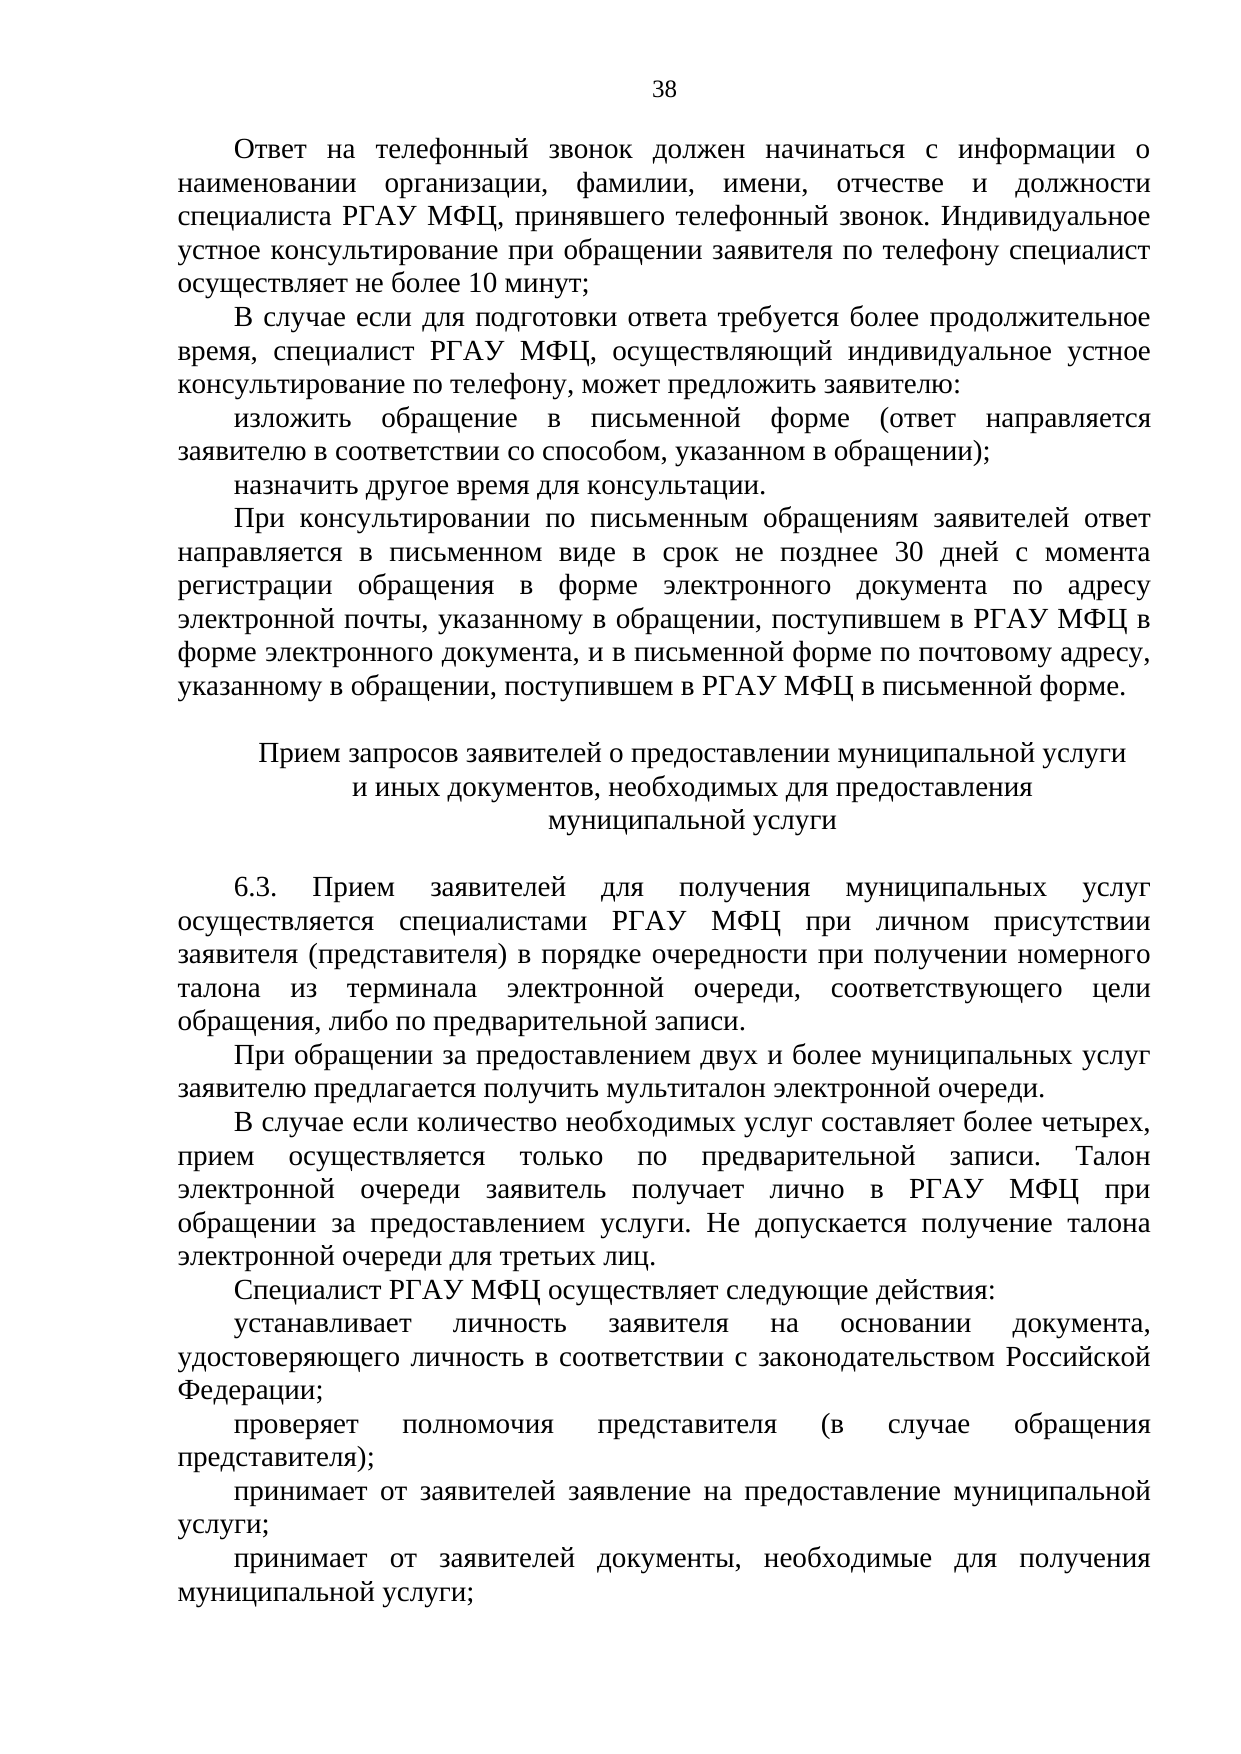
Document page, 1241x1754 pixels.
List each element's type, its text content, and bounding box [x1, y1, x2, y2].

text При обращении за предоставлением двух и более муниципальных услуг заявителю предлагается получить мультиталон электронной очереди. [177, 1037, 1152, 1104]
text муниципальной услуги [177, 802, 1152, 836]
text Прием запросов заявителей о предоставлении муниципальной услуги [177, 735, 1152, 769]
text проверяет полномочия представителя (в случае обращения представителя); [177, 1406, 1152, 1473]
text принимает от заявителей заявление на предоставление муниципальной услуги; [177, 1473, 1152, 1540]
text Ответ на телефонный звонок должен начинаться с информации о наименовании организации, фамилии, имени, отчестве и должности специалиста РГАУ МФЦ, принявшего телефонный звонок. Индивидуальное устное консультирование при обращении заявителя по телефону специалист осуществляет не более 10 минут; [177, 131, 1152, 299]
text При консультировании по письменным обращениям заявителей ответ направляется в письменном виде в срок не позднее 30 дней с момента регистрации обращения в форме электронного документа по адресу электронной почты, указанному в обращении, поступившем в РГАУ МФЦ в форме электронного документа, и в письменной форме по почтовому адресу, указанному в обращении, поступившем в РГАУ МФЦ в письменной форме. [177, 500, 1152, 702]
text В случае если количество необходимых услуг составляет более четырех, прием осуществляется только по предварительной записи. Талон электронной очереди заявитель получает лично в РГАУ МФЦ при обращении за предоставлением услуги. Не допускается получение талона электронной очереди для третьих лиц. [177, 1104, 1152, 1272]
text устанавливает личность заявителя на основании документа, удостоверяющего личность в соответствии с законодательством Российской Федерации; [177, 1305, 1152, 1406]
text изложить обращение в письменной форме (ответ направляется заявителю в соответствии со способом, указанном в обращении); [177, 400, 1152, 467]
text назначить другое время для консультации. [177, 467, 1152, 500]
text Специалист РГАУ МФЦ осуществляет следующие действия: [177, 1272, 1152, 1305]
text принимает от заявителей документы, необходимые для получения муниципальной услуги; [177, 1540, 1152, 1607]
text и иных документов, необходимых для предоставления [177, 769, 1152, 802]
text В случае если для подготовки ответа требуется более продолжительное время, специалист РГАУ МФЦ, осуществляющий индивидуальное устное консультирование по телефону, может предложить заявителю: [177, 299, 1152, 400]
text 6.3. Прием заявителей для получения муниципальных услуг осуществляется специалистами РГАУ МФЦ при личном присутствии заявителя (представителя) в порядке очередности при получении номерного талона из терминала электронной очереди, соответствующего цели обращения, либо по предварительной записи. [177, 869, 1152, 1037]
